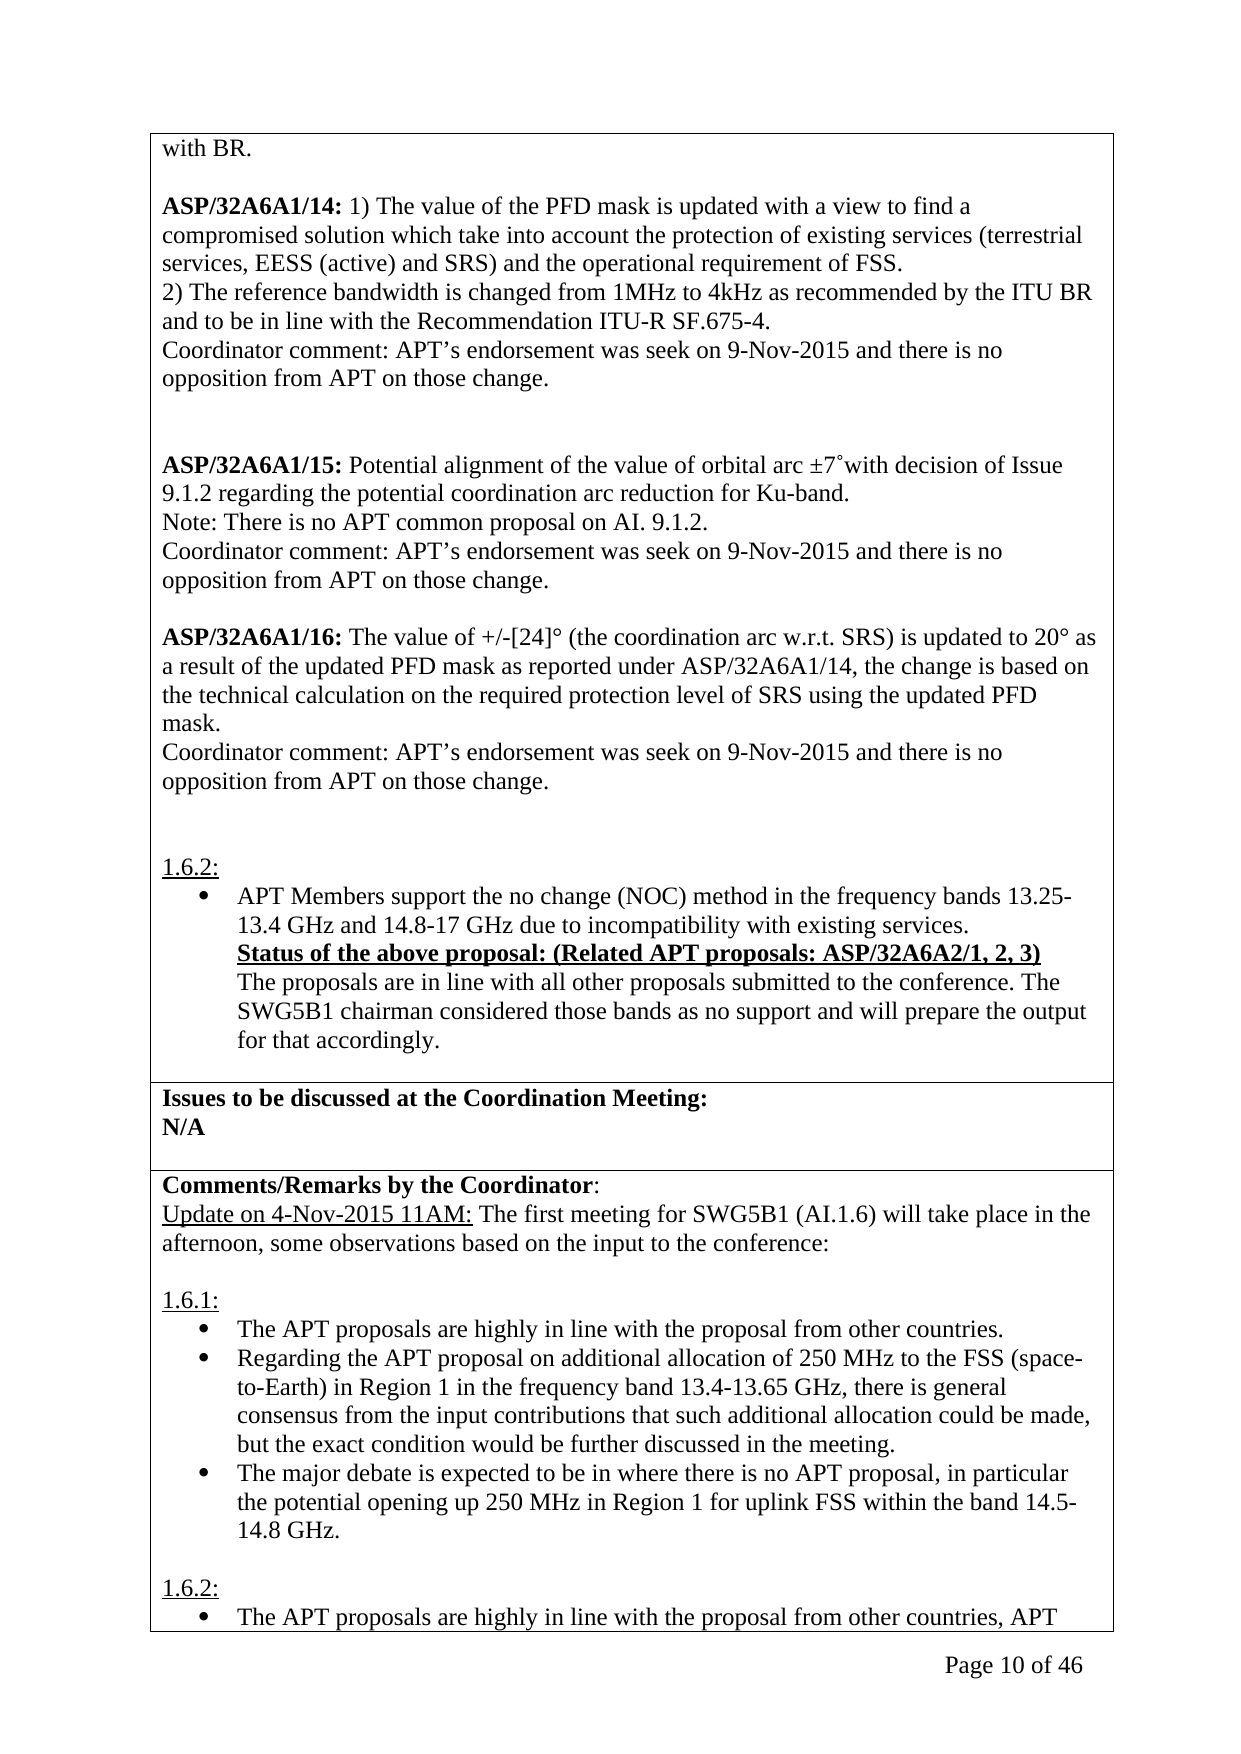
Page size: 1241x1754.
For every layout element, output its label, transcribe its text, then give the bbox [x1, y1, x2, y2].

table_cell Issues to be discussed at the Coordination Meeting: N/A [151, 1083, 1113, 1169]
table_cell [151, 134, 1113, 1082]
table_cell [151, 1171, 1113, 1631]
